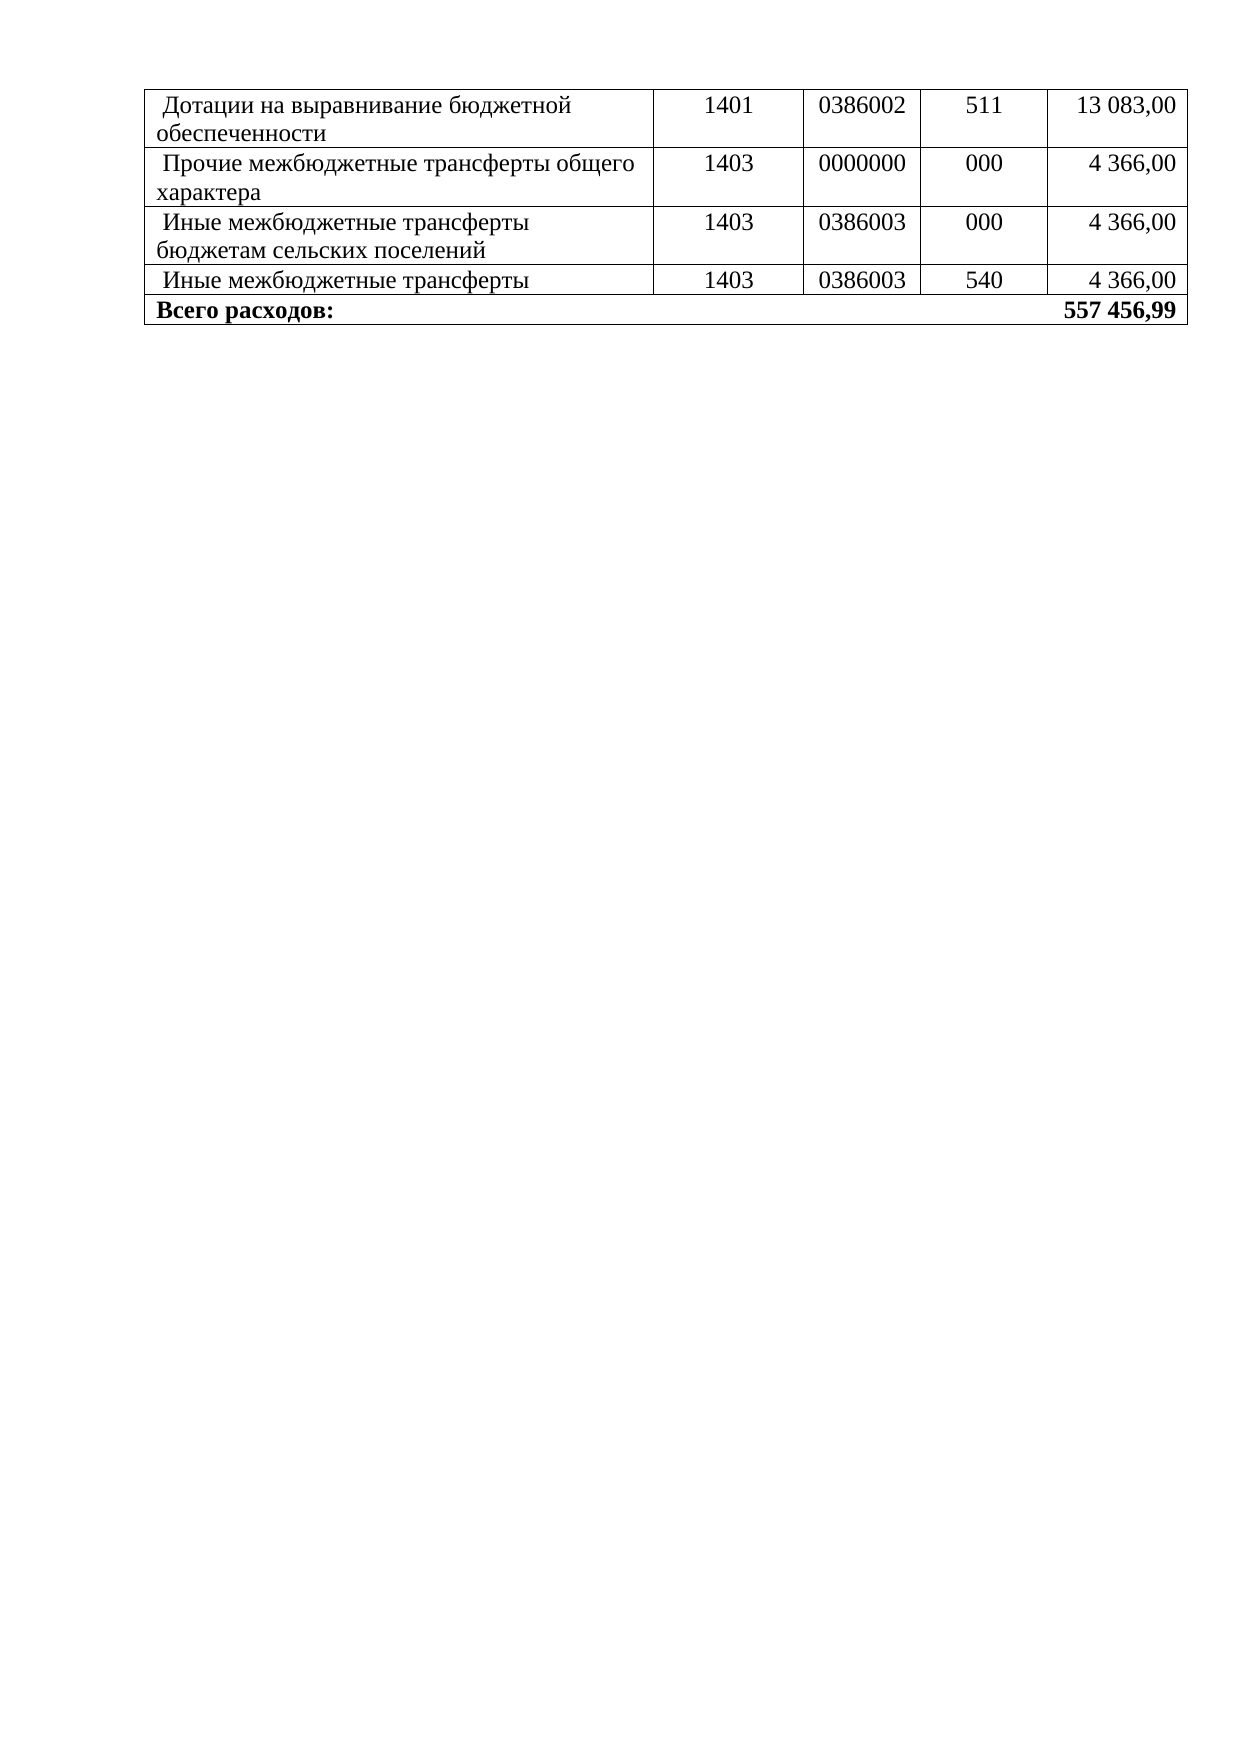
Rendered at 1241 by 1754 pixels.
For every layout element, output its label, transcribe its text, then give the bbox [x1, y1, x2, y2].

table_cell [145, 90, 653, 147]
table_cell Иные межбюджетные трансферты бюджетам сельских поселений [145, 207, 653, 264]
table_cell 1401 [654, 90, 803, 147]
table_cell 4 366,00 [1048, 148, 1187, 206]
table_cell 1403 [654, 207, 803, 264]
table_cell 0386003 [804, 207, 920, 264]
table_cell 0000000 [804, 148, 920, 206]
table_cell Иные межбюджетные трансферты [145, 265, 653, 294]
table_cell 557 456,99 [1048, 295, 1187, 324]
table_cell 000 [921, 207, 1047, 264]
table_cell 000 [921, 148, 1047, 206]
table_cell 0386003 [804, 265, 920, 294]
table_cell 0386002 [804, 90, 920, 147]
table_cell 4 366,00 [1048, 265, 1187, 294]
table_cell 13 083,00 [1048, 90, 1187, 147]
table_cell Прочие межбюджетные трансферты общего характера [145, 148, 653, 206]
table_cell 511 [921, 90, 1047, 147]
table_cell 1403 [654, 148, 803, 206]
table_cell 4 366,00 [1048, 207, 1187, 264]
table_cell 540 [921, 265, 1047, 294]
table_cell Всего расходов: [145, 295, 1048, 324]
table_cell 1403 [654, 265, 803, 294]
